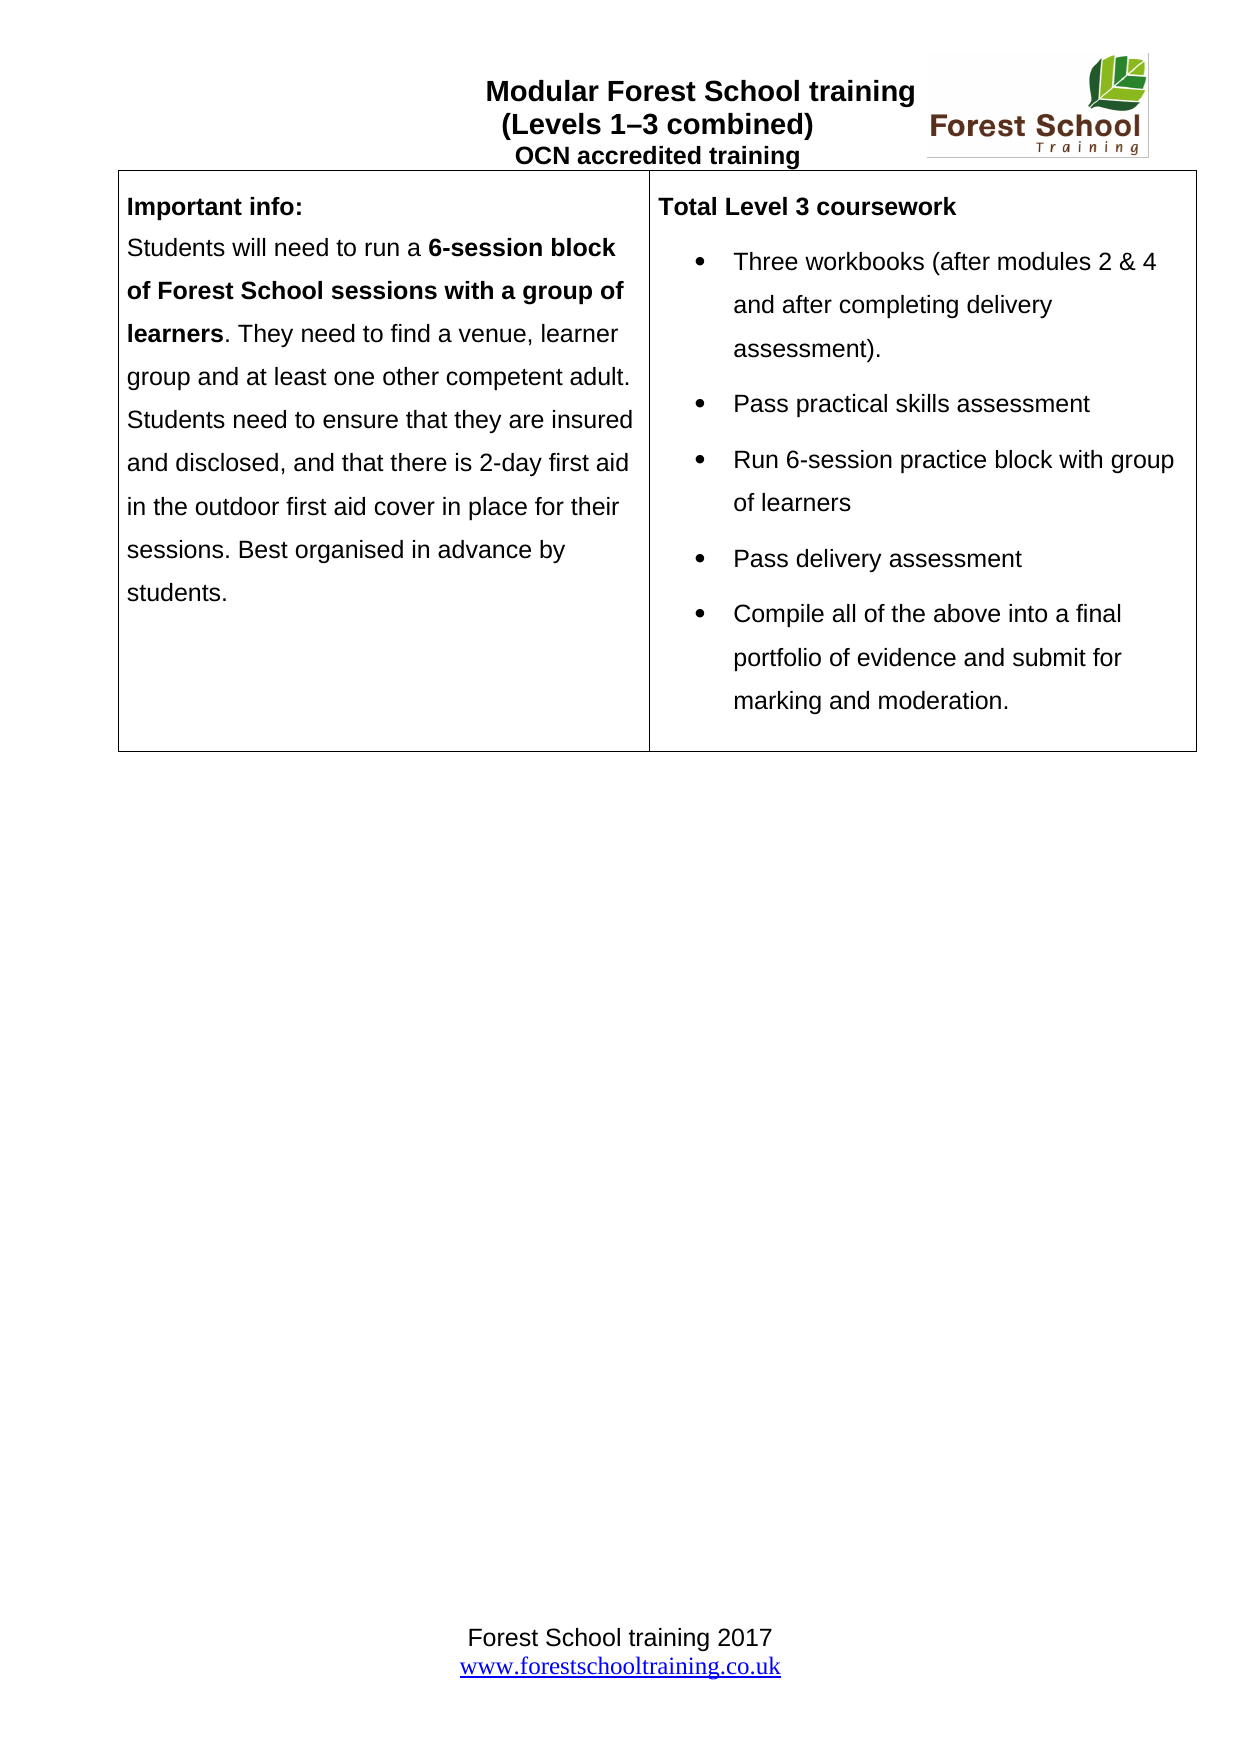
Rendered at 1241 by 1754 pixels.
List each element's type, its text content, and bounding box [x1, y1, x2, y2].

table_cell Important info: Students will need to run a 6-session block of Forest School sessions with a group of learners. They need to find a venue, learner group and at least one other competent adult. Students need to ensure that they are insured and disclosed, and that there is 2-day first aid in the outdoor first aid cover in place for their sessions. Best organised in advance by students. [119, 171, 649, 751]
picture [926, 52, 1149, 158]
table_cell Total Level 3 coursework Three workbooks (after modules 2 & 4 and after completing delivery assessment). Pass practical skills assessment Run 6-session practice block with group of learners Pass delivery assessment Compile all of the above into a final portfolio of evidence and submit for marking and moderation. [650, 171, 1196, 751]
